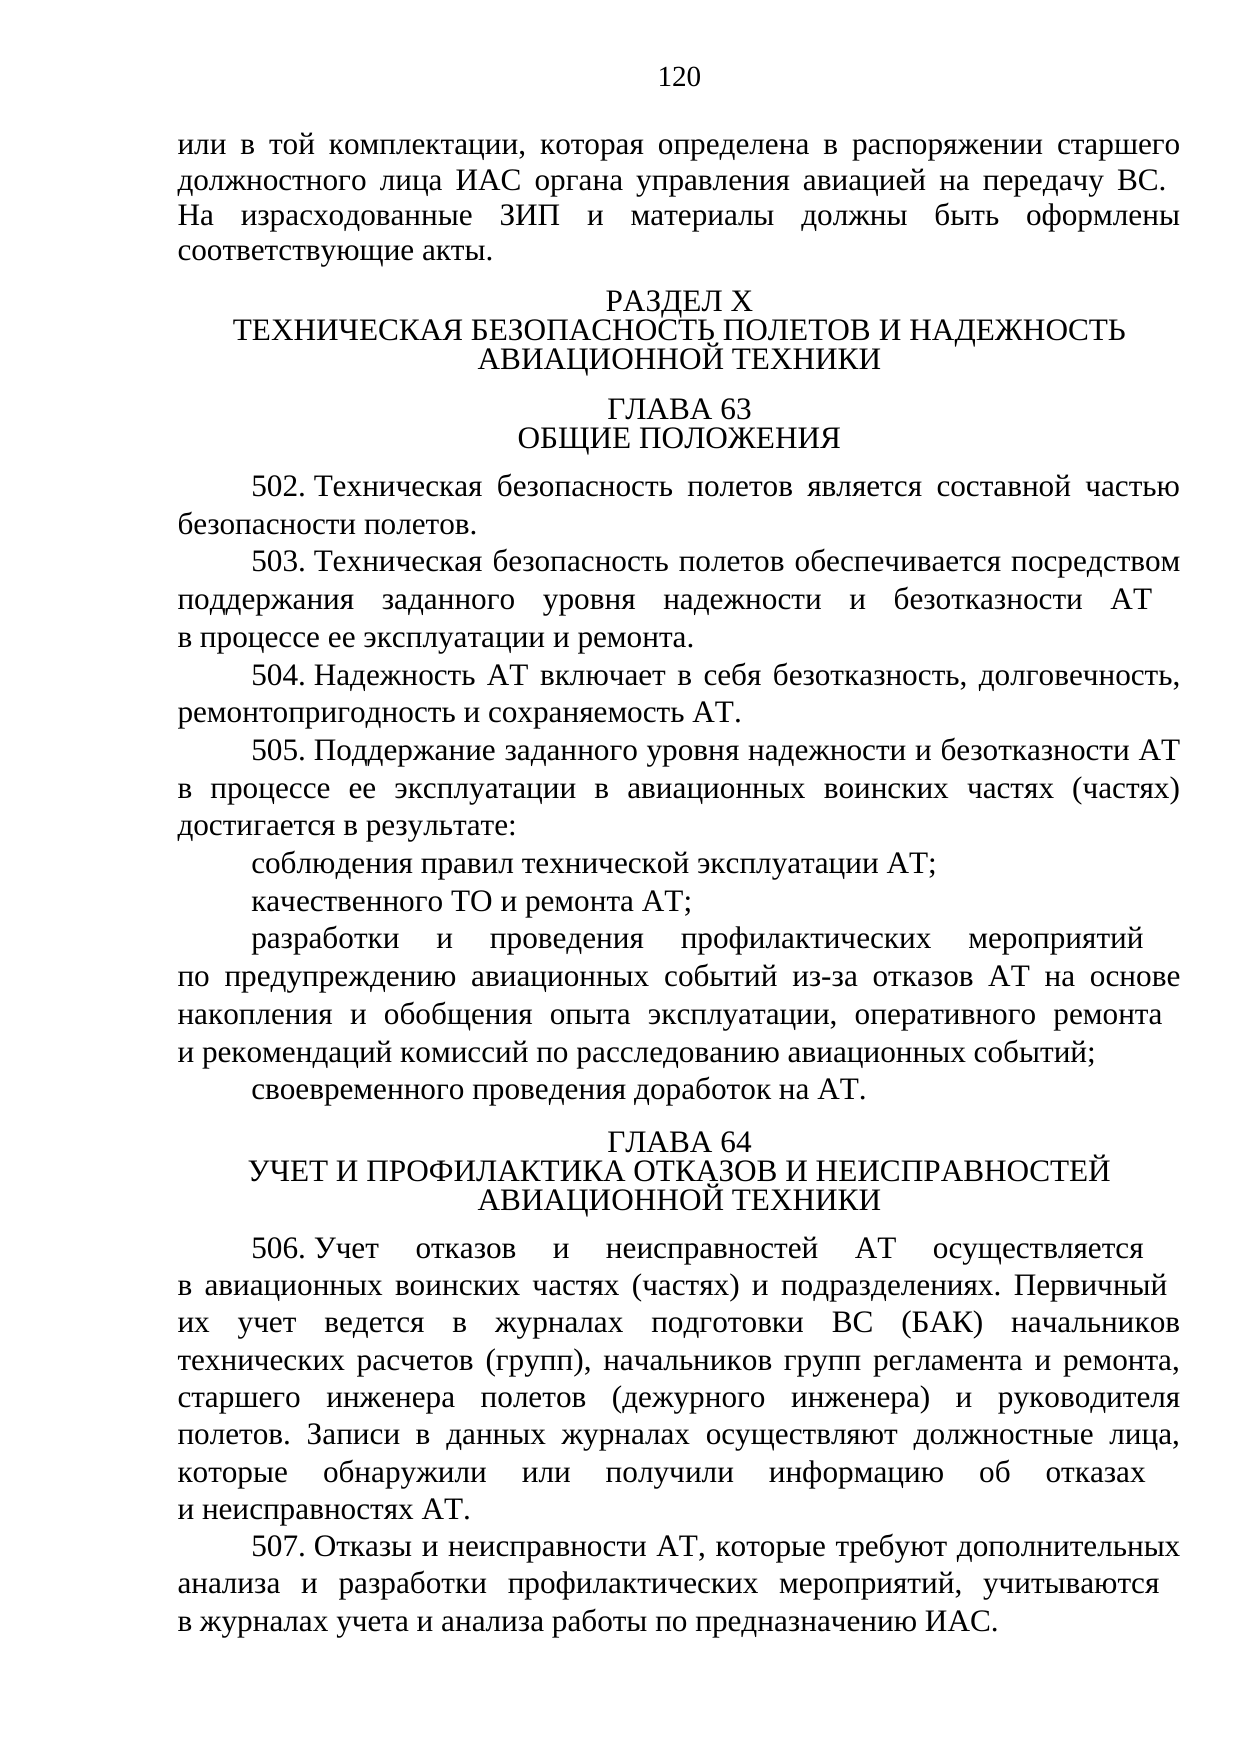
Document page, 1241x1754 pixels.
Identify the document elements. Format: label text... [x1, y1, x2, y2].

text качественного ТО и ремонта АТ; [177, 882, 1181, 918]
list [177, 126, 1181, 267]
text УЧЕТ И ПРОФИЛАКТИКА ОТКАЗОВ И НЕИСПРАВНОСТЕЙ АВИАЦИОННОЙ ТЕХНИКИ [177, 1158, 1181, 1217]
text соблюдения правил технической эксплуатации АТ; [177, 844, 1181, 880]
list Поддержание заданного уровня надежности и безотказности АТ в процессе ее эксплуатации в авиационных воинских частях (частях) достигается в результате: [177, 731, 1181, 843]
subtitle РАЗДЕЛ X [177, 288, 1181, 317]
list Отказы и неисправности АТ, которые требуют дополнительных анализа и разработки профилактических мероприятий, учитываются в журналах учета и анализа работы по предназначению ИАС. [177, 1527, 1181, 1638]
text своевременного проведения доработок на АТ. [177, 1071, 1181, 1107]
text ОБЩИЕ ПОЛОЖЕНИЯ [177, 426, 1181, 455]
list Надежность АТ включает в себя безотказность, долговечность, ремонтопригодность и сохраняемость АТ. [177, 656, 1181, 729]
list Техническая безопасность полетов является составной частью безопасности полетов. [177, 467, 1181, 541]
list Техническая безопасность полетов обеспечивается посредством поддержания заданного уровня надежности и безотказности АТ в процессе ее эксплуатации и ремонта. [177, 543, 1181, 654]
text разработки и проведения профилактических мероприятий по предупреждению авиационных событий из-за отказов АТ на основе накопления и обобщения опыта эксплуатации, оперативного ремонта и рекомендаций комиссий по расследованию авиационных событий; [177, 920, 1181, 1069]
text ГЛАВА 63 [177, 396, 1181, 426]
text ГЛАВА 64 [177, 1129, 1181, 1158]
list Учет отказов и неисправностей АТ осуществляется в авиационных воинских частях (частях) и подразделениях. Первичный их учет ведется в журналах подготовки ВС (БАК) начальников технических расчетов (групп), начальников групп регламента и ремонта, старшего инженера полетов (дежурного инженера) и руководителя полетов. Записи в данных журналах осуществляют должностные лица, которые обнаружили или получили информацию об отказах и неисправностях АТ. [177, 1229, 1181, 1526]
subtitle ТЕХНИЧЕСКАЯ БЕЗОПАСНОСТЬ ПОЛЕТОВ И НАДЕЖНОСТЬ АВИАЦИОННОЙ ТЕХНИКИ [177, 317, 1181, 376]
